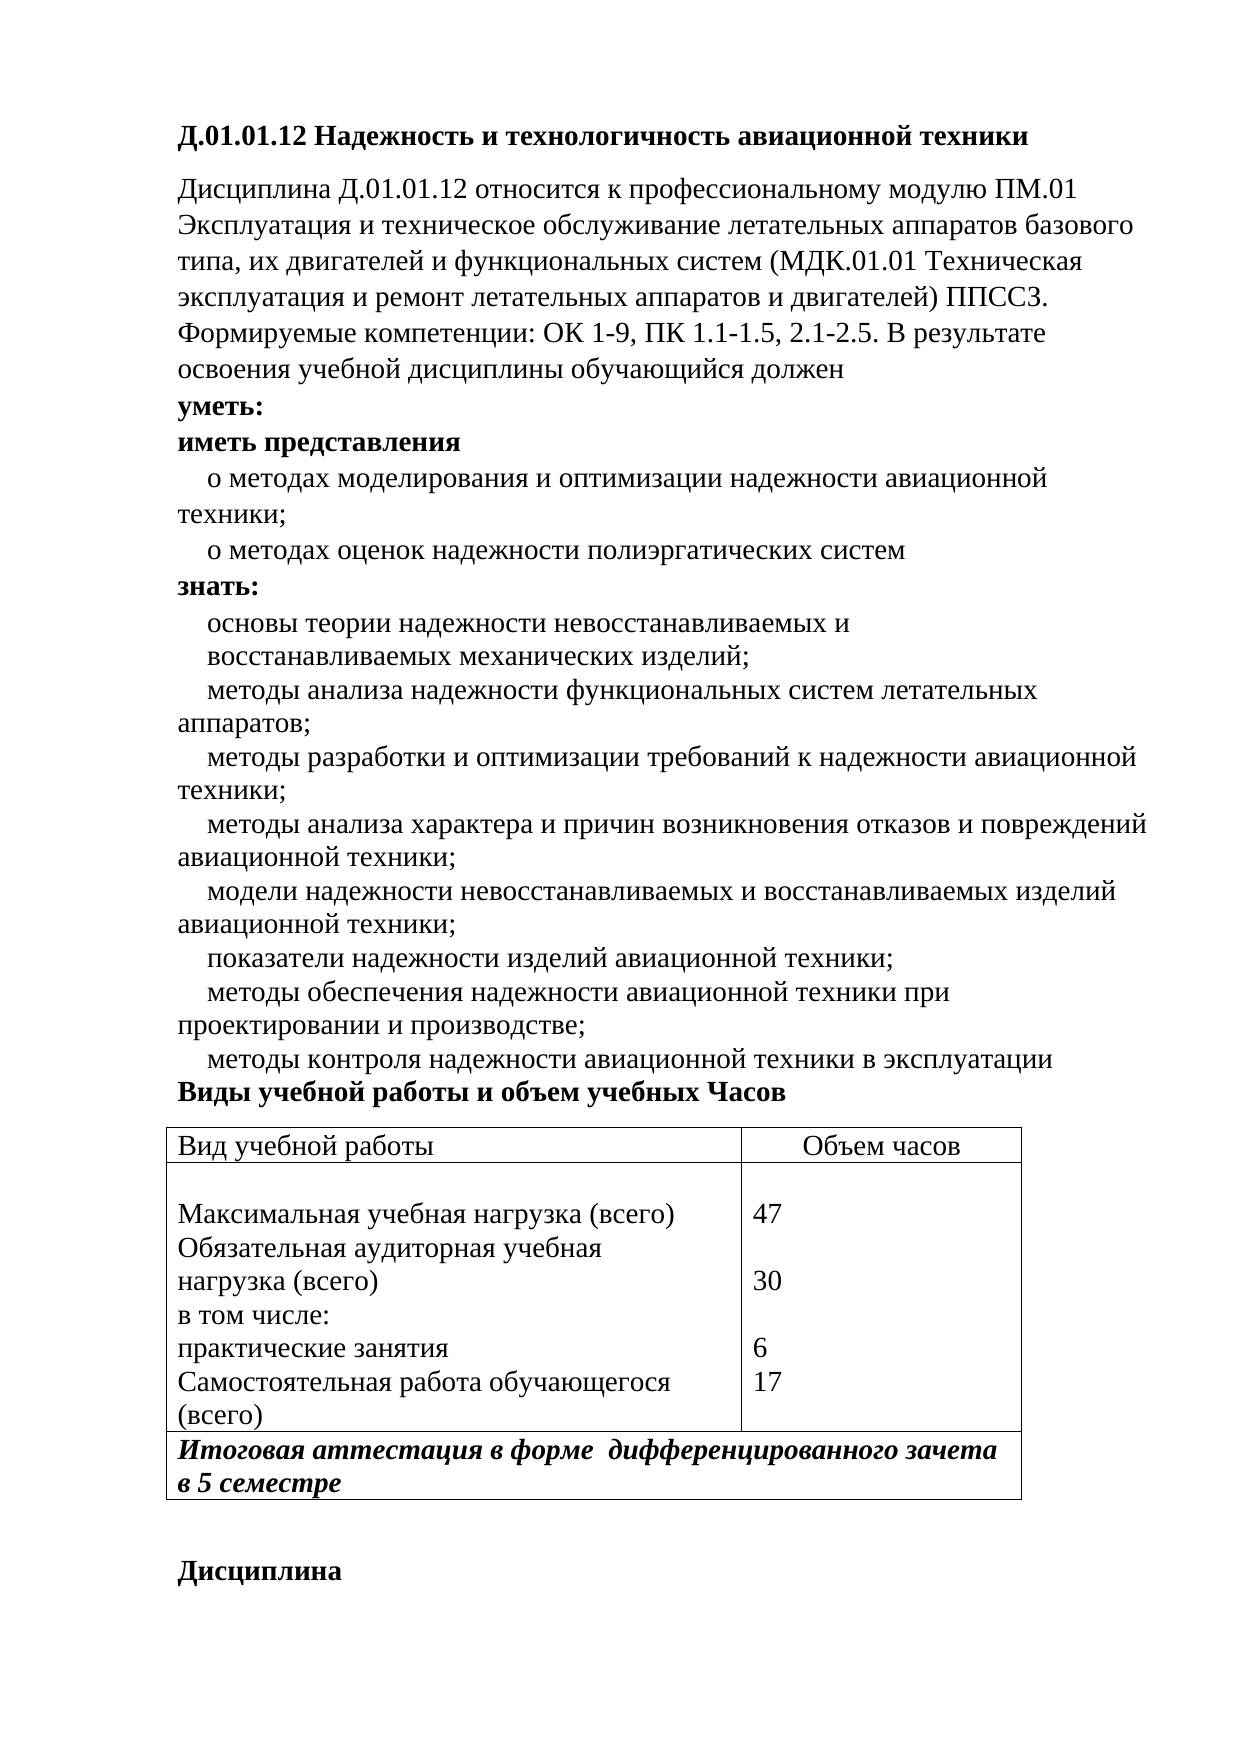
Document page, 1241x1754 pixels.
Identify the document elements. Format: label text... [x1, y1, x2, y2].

text модели надежности невосстанавливаемых и восстанавливаемых изделий авиационной техники; [177, 873, 1152, 940]
text методы контроля надежности авиационной техники в эксплуатации [177, 1041, 1152, 1074]
text знать: [177, 568, 1152, 602]
text о методах моделирования и оптимизации надежности авиационной техники; [177, 460, 1152, 530]
text методы разработки и оптимизации требований к надежности авиационной техники; [177, 739, 1152, 806]
text Виды учебной работы и объем учебных Часов [177, 1074, 1152, 1108]
table_cell 47 30 6 17 [742, 1163, 1021, 1431]
text методы анализа характера и причин возникновения отказов и повреждений авиационной техники; [177, 806, 1152, 873]
text уметь: [177, 388, 1152, 421]
table_cell Итоговая аттестация в форме дифференцированного зачета в 5 семестре [167, 1432, 1021, 1499]
text Дисциплина Д.01.01.12 относится к профессиональному модулю ПМ.01 Эксплуатация и техническое обслуживание летательных аппаратов базового типа, их двигателей и функциональных систем (МДК.01.01 Техническая эксплуатация и ремонт летательных аппаратов и двигателей) ППССЗ. [177, 171, 1152, 313]
text Дисциплина [177, 1553, 1152, 1587]
text методы обеспечения надежности авиационной техники при проектировании и производстве; [177, 974, 1152, 1041]
text показатели надежности изделий авиационной техники; [177, 940, 1152, 974]
text Д.01.01.12 Надежность и технологичность авиационной техники [177, 118, 1152, 152]
text иметь представления [177, 424, 1152, 457]
table_header Объем часов [742, 1128, 1021, 1162]
table_cell Максимальная учебная нагрузка (всего) Обязательная аудиторная учебная нагрузка (всего) в том числе: практические занятия Самостоятельная работа обучающегося (всего) [167, 1163, 741, 1431]
text основы теории надежности невосстанавливаемых и [177, 605, 1152, 638]
text методы анализа надежности функциональных систем летательных аппаратов; [177, 672, 1152, 739]
text восстанавливаемых механических изделий; [177, 638, 1152, 672]
text о методах оценок надежности полиэргатических систем [177, 532, 1171, 566]
text Формируемые компетенции: ОК 1-9, ПК 1.1-1.5, 2.1-2.5. В результате освоения учебной дисциплины обучающийся должен [177, 316, 1152, 385]
table_header Вид учебной работы [167, 1128, 741, 1162]
